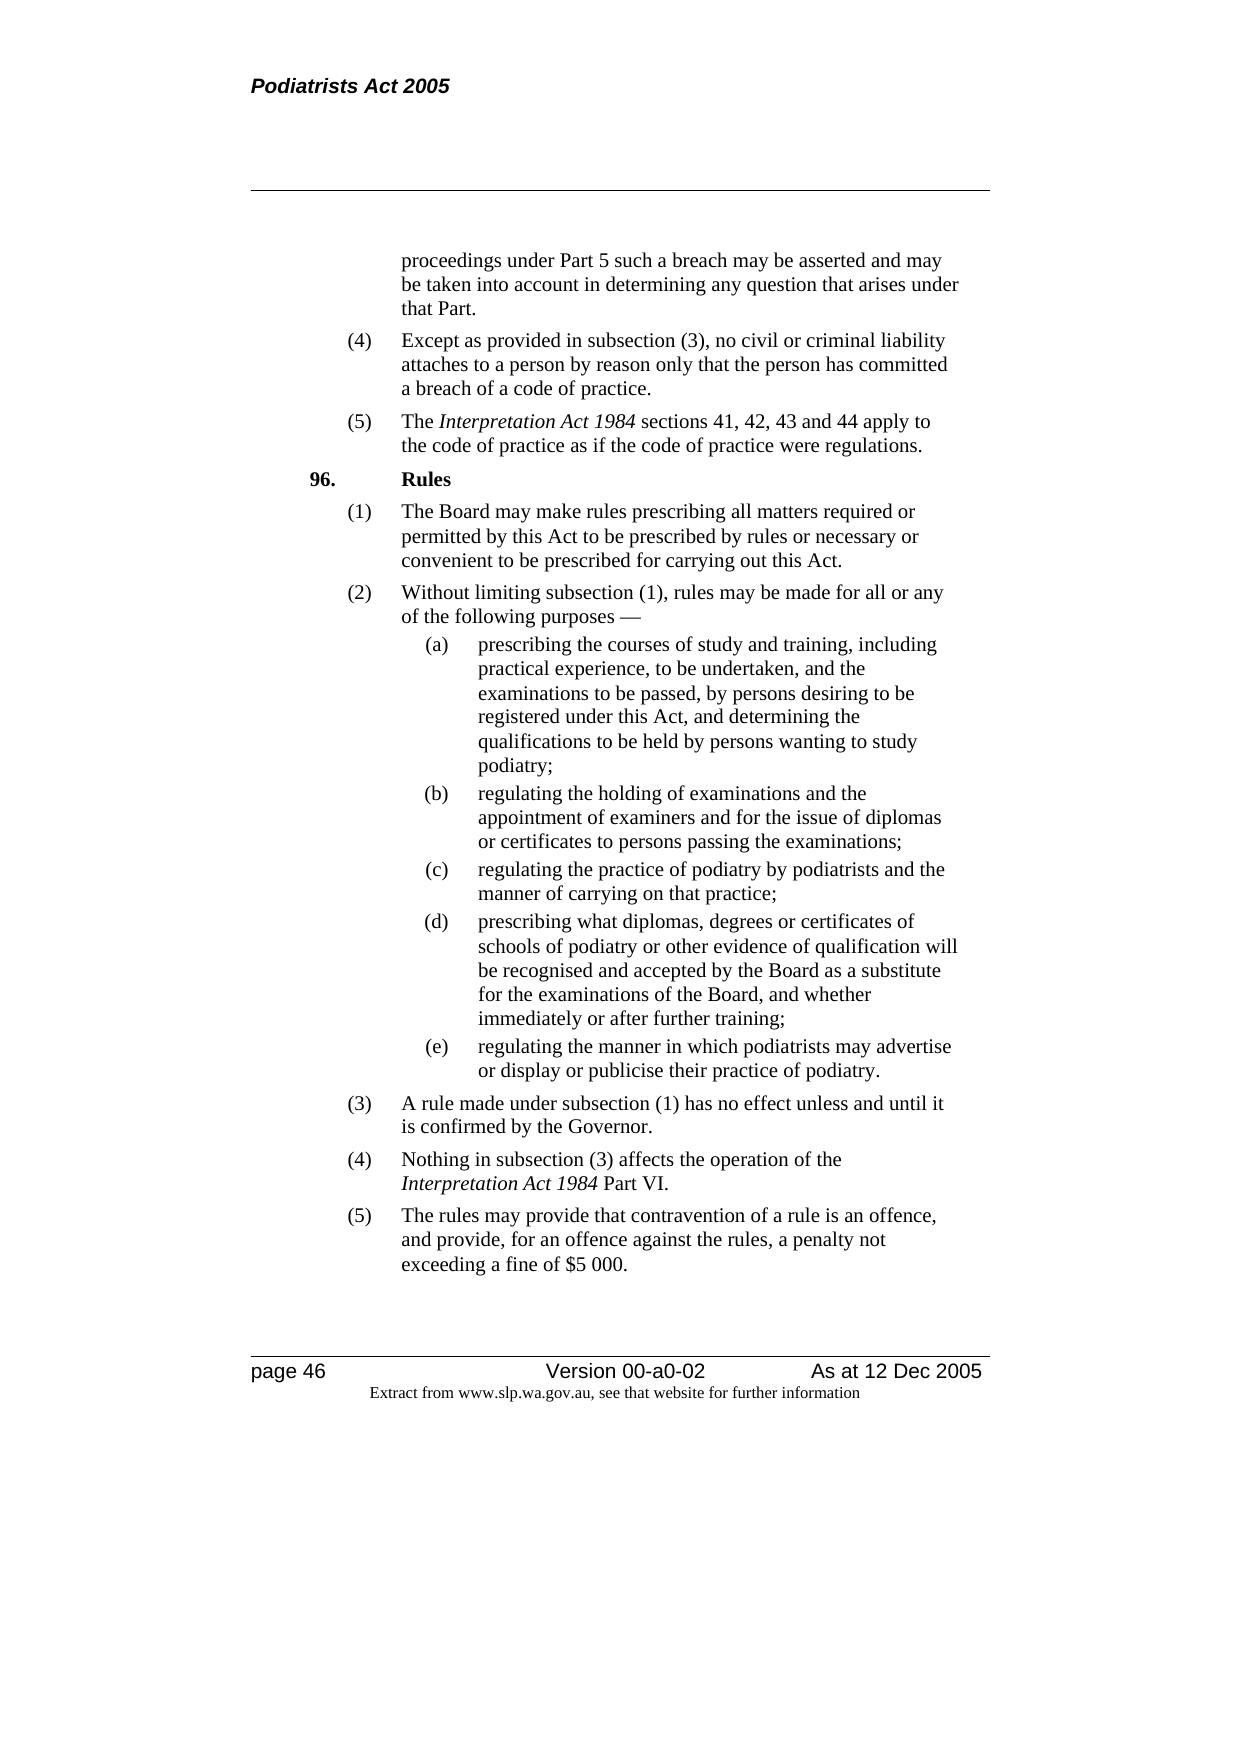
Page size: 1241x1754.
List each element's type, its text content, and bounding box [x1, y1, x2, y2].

text (4) Except as provided in subsection (3), no civil or criminal liability attaches to a person by reason only that the person has committed a breach of a code of practice. [312, 328, 960, 400]
text (c) regulating the practice of podiatry by podiatrists and the manner of carrying on that practice; [389, 857, 960, 905]
text (2) Without limiting subsection (1), rules may be made for all or any of the following purposes — [312, 580, 960, 628]
text (a) prescribing the courses of study and training, including practical experience, to be undertaken, and the examinations to be passed, by persons desiring to be registered under this Act, and determining the qualifications to be held by persons wanting to study podiatry; [389, 632, 960, 777]
text (4) Nothing in subsection (3) affects the operation of the Interpretation Act 1984 Part VI. [312, 1147, 960, 1195]
text (d) prescribing what diplomas, degrees or certificates of schools of podiatry or other evidence of qualification will be recognised and accepted by the Board as a substitute for the examinations of the Board, and whether immediately or after further training; [389, 909, 960, 1030]
text (e) regulating the manner in which podiatrists may advertise or display or publicise their practice of podiatry. [389, 1034, 960, 1082]
text (1) The Board may make rules prescribing all matters required or permitted by this Act to be prescribed by rules or necessary or convenient to be prescribed for carrying out this Act. [312, 499, 960, 572]
text (3) A rule made under subsection (1) has no effect unless and until it is confirmed by the Governor. [312, 1090, 960, 1138]
text (5) The rules may provide that contravention of a rule is an offence, and provide, for an offence against the rules, a penalty not exceeding a fine of $5 000. [312, 1203, 960, 1276]
subtitle 96. Rules [309, 467, 960, 491]
text (b) regulating the holding of examinations and the appointment of examiners and for the issue of diplomas or certificates to persons passing the examinations; [389, 781, 960, 853]
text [312, 247, 960, 320]
text (5) The Interpretation Act 1984 sections 41, 42, 43 and 44 apply to the code of practice as if the code of practice were regulations. [312, 408, 960, 457]
